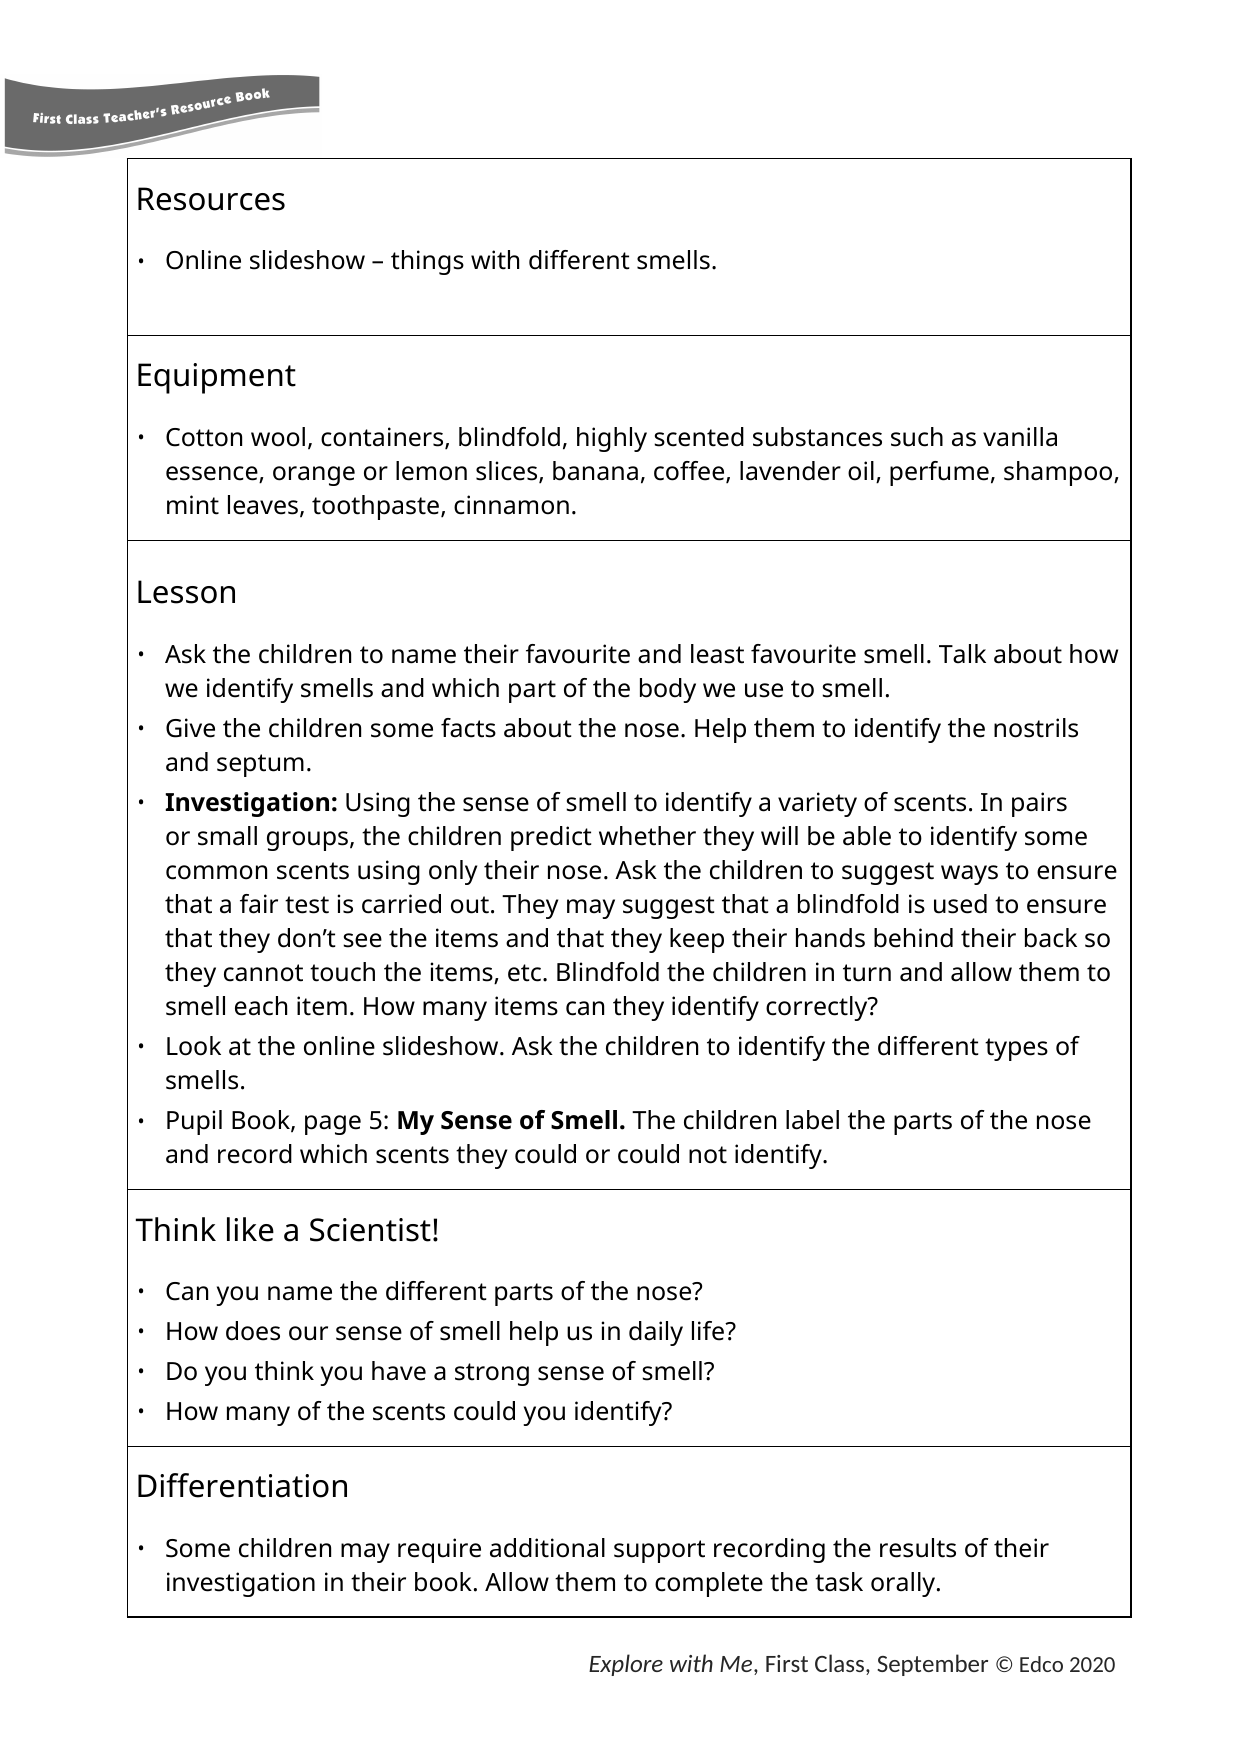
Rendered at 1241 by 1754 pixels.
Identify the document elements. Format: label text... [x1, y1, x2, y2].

table_cell Think like a Scientist! • Can you name the different parts of the nose? • How does our sense of smell help us in daily life? • Do you think you have a strong sense of smell? • How many of the scents could you identify? [128, 1190, 1130, 1446]
picture [0, 74, 322, 158]
table_cell Equipment • Cotton wool, containers, blindfold, highly scented substances such as vanilla essence, orange or lemon slices, banana, coffee, lavender oil, perfume, shampoo, mint leaves, toothpaste, cinnamon. [128, 336, 1130, 539]
table_cell Resources • Online slideshow – things with different smells. [128, 159, 1130, 335]
table_cell Lesson • Ask the children to name their favourite and least favourite smell. Talk about how we identify smells and which part of the body we use to smell. • Give the children some facts about the nose. Help them to identify the nostrils and septum. • Investigation: Using the sense of smell to identify a variety of scents. In pairs or small groups, the children predict whether they will be able to identify some common scents using only their nose. Ask the children to suggest ways to ensure that a fair test is carried out. They may suggest that a blindfold is used to ensure that they don’t see the items and that they keep their hands behind their back so they cannot touch the items, etc. Blindfold the children in turn and allow them to smell each item. How many items can they identify correctly? • Look at the online slideshow. Ask the children to identify the different types of smells. • Pupil Book, page 5: My Sense of Smell. The children label the parts of the nose and record which scents they could or could not identify. [128, 541, 1130, 1189]
